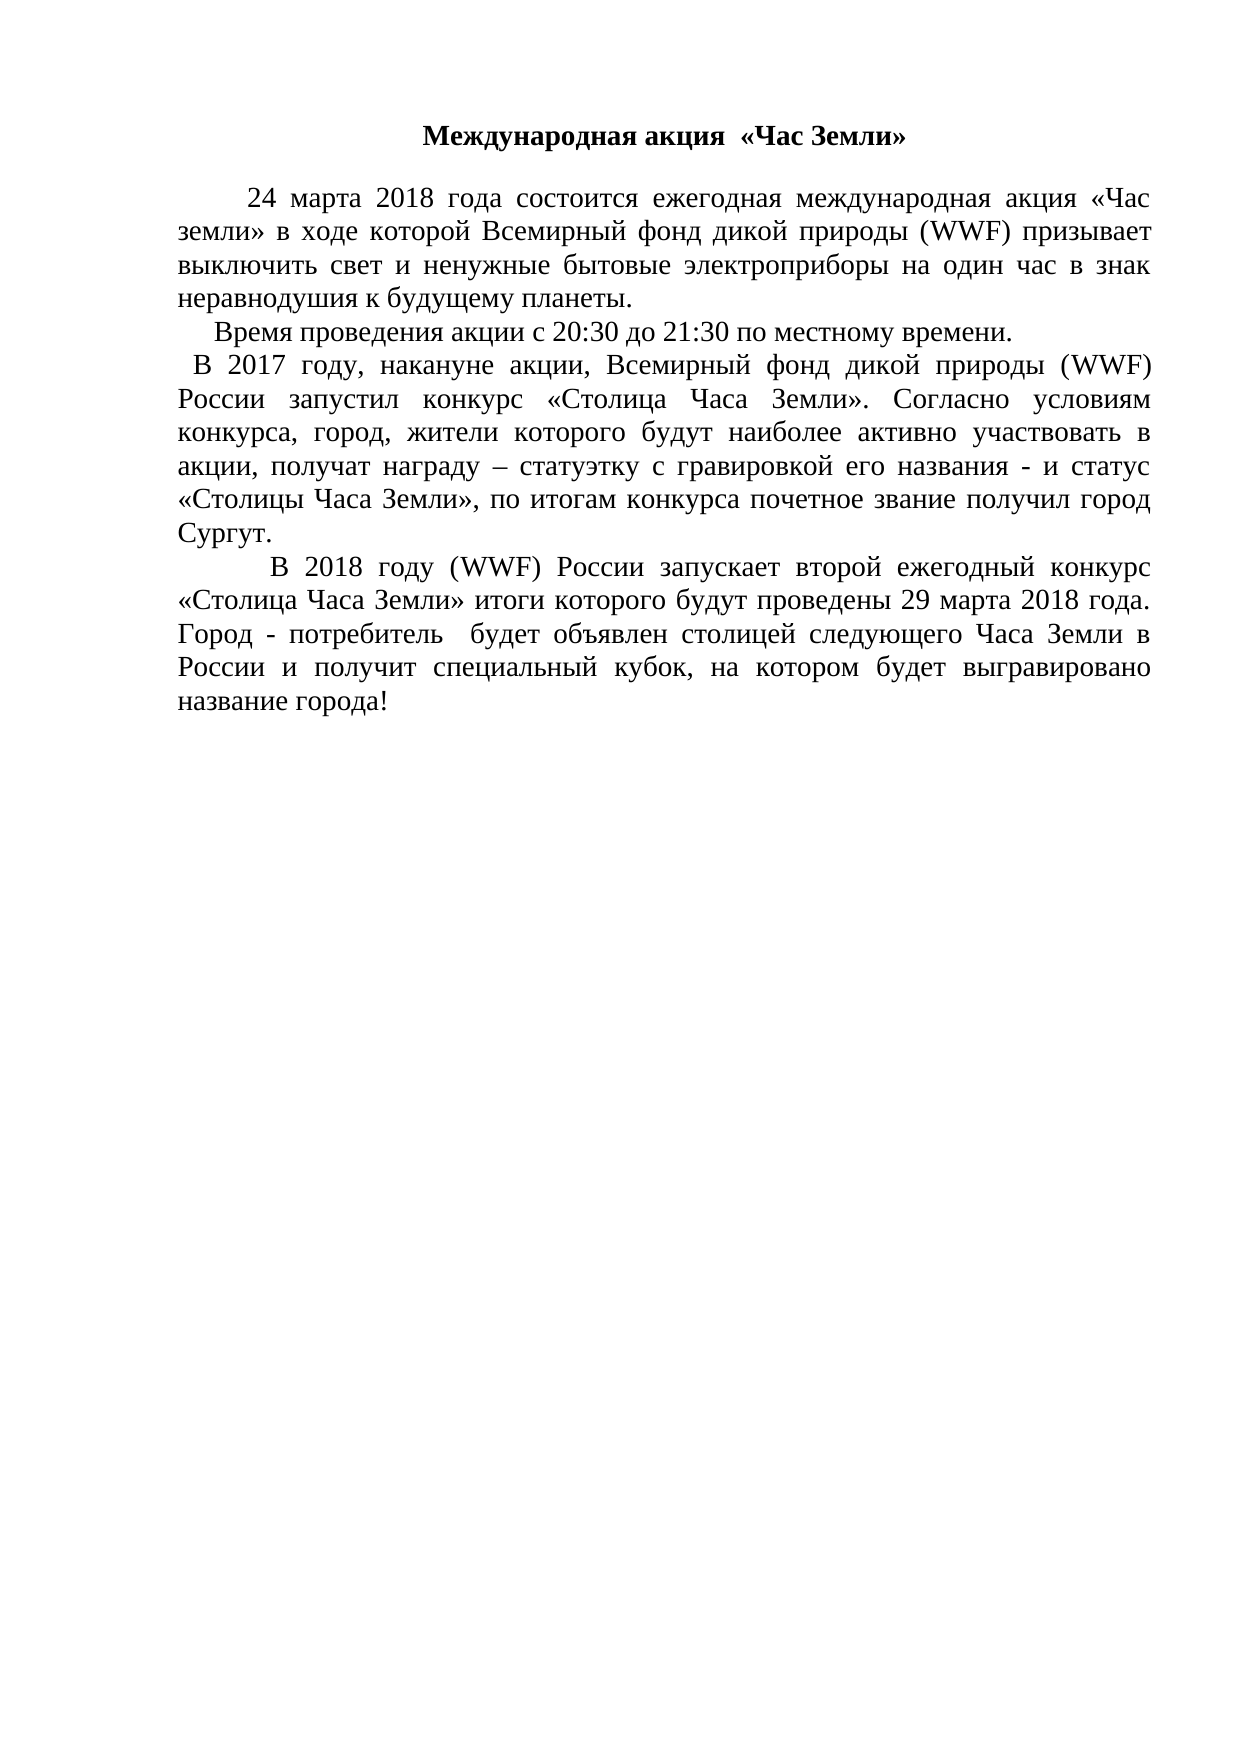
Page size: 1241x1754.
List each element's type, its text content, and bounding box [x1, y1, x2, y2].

text В 2018 году (WWF) России запускает второй ежегодный конкурс «Столица Часа Земли» итоги которого будут проведены 29 марта 2018 года. Город - потребитель будет объявлен столицей следующего Часа Земли в России и получит специальный кубок, на котором будет выгравировано название города! [177, 549, 1152, 716]
text 24 марта 2018 года состоится ежегодная международная акция «Час земли» в ходе которой Всемирный фонд дикой природы (WWF) призывает выключить свет и ненужные бытовые электроприборы на один час в знак неравнодушия к будущему планеты. [177, 180, 1152, 314]
text Международная акция «Час Земли» [177, 118, 1152, 152]
text Время проведения акции с 20:30 до 21:30 по местному времени. [177, 314, 1152, 347]
text В 2017 году, накануне акции, Всемирный фонд дикой природы (WWF) России запустил конкурс «Столица Часа Земли». Согласно условиям конкурса, город, жители которого будут наиболее активно участвовать в акции, получат награду – статуэтку с гравировкой его названия - и статус «Столицы Часа Земли», по итогам конкурса почетное звание получил город Сургут. [177, 347, 1152, 549]
